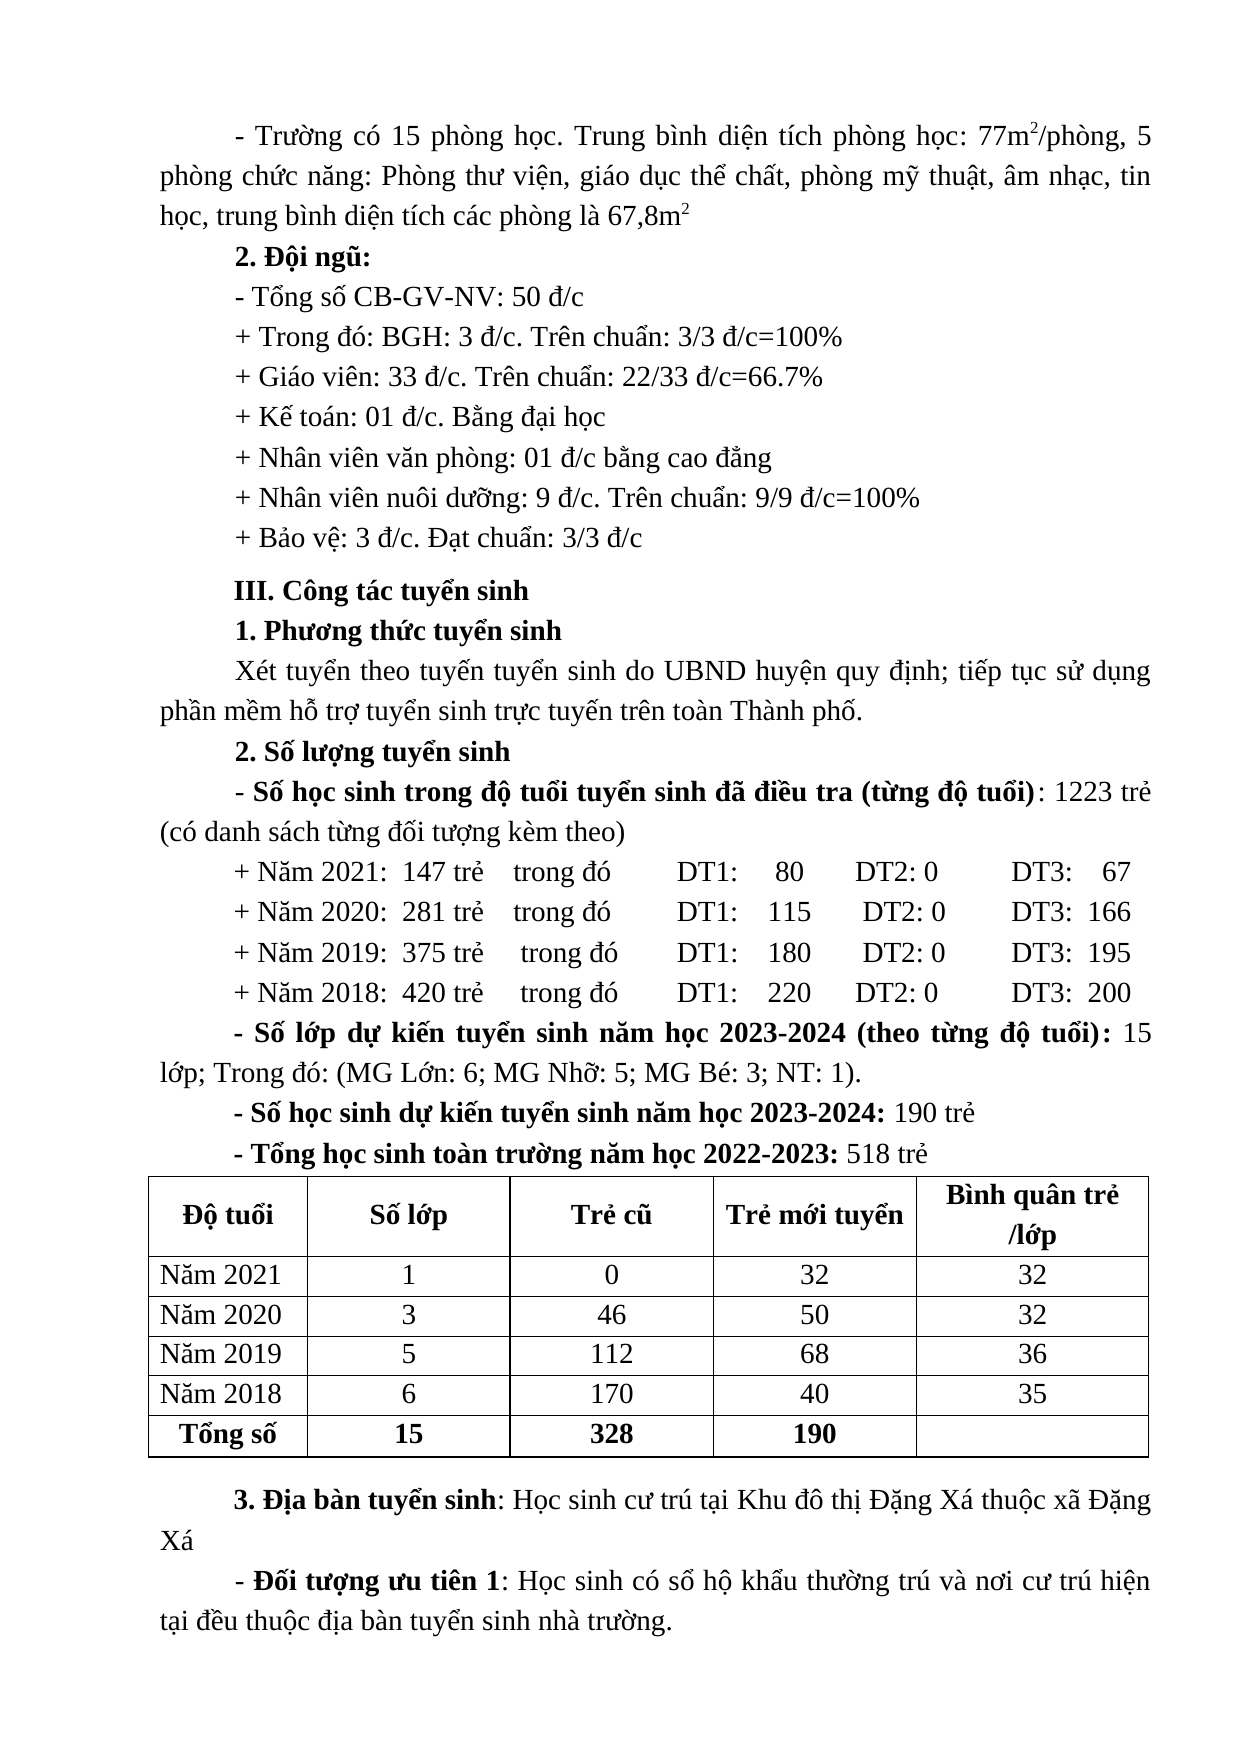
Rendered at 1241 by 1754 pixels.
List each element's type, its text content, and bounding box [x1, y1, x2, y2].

text - Số học sinh dự kiến tuyển sinh năm học 2023-2024: 190 trẻ [159, 1096, 1152, 1129]
table_header Số lớp [308, 1177, 509, 1256]
text III. Công tác tuyển sinh [159, 573, 1152, 606]
table_cell 170 [511, 1376, 713, 1415]
table_cell [917, 1416, 1148, 1456]
text 2. Số lượng tuyển sinh [159, 734, 1152, 767]
table_cell 40 [714, 1376, 916, 1415]
list - Trường có 15 phòng học. Trung bình diện tích phòng học: 77m2/phòng, 5 phòng chức năng: Phòng thư viện, giáo dục thể chất, phòng mỹ thuật, âm nhạc, tin học, trung bình diện tích các phòng là 67,8m2 [159, 118, 1152, 232]
list + Trong đó: BGH: 3 đ/c. Trên chuẩn: 3/3 đ/c=100% [234, 319, 1152, 353]
table_cell 32 [917, 1257, 1148, 1296]
table_cell 3 [308, 1297, 509, 1336]
list 2. Đội ngũ: [234, 239, 1152, 272]
table_cell 50 [714, 1297, 916, 1336]
table_cell 112 [511, 1337, 713, 1375]
table_cell 68 [714, 1337, 916, 1375]
table_cell 6 [308, 1376, 509, 1415]
list + Kế toán: 01 đ/c. Bằng đại học [234, 399, 1152, 433]
table_cell 46 [511, 1297, 713, 1336]
table_cell Năm 2021 [149, 1257, 307, 1296]
table_cell 328 [511, 1416, 713, 1456]
list + Bảo vệ: 3 đ/c. Đạt chuẩn: 3/3 đ/c [234, 520, 1152, 554]
table_cell 32 [917, 1297, 1148, 1336]
list + Nhân viên nuôi dưỡng: 9 đ/c. Trên chuẩn: 9/9 đ/c=100% [234, 480, 1152, 513]
table_header Trẻ cũ [511, 1177, 713, 1256]
text - Số học sinh trong độ tuổi tuyển sinh đã điều tra (từng độ tuổi): 1223 trẻ (có danh sách từng đối tượng kèm theo) [159, 774, 1152, 848]
table_cell 190 [714, 1416, 916, 1456]
text 1. Phương thức tuyển sinh [159, 613, 1152, 647]
table_header Trẻ mới tuyển [714, 1177, 916, 1256]
table_cell Năm 2020 [149, 1297, 307, 1336]
text + Năm 2021: 147 trẻ trong đó DT1: 80 DT2: 0 DT3: 67 [159, 854, 1152, 888]
text Xét tuyển theo tuyến tuyển sinh do UBND huyện quy định; tiếp tục sử dụng phần mềm hỗ trợ tuyển sinh trực tuyến trên toàn Thành phố. [159, 653, 1152, 727]
text 3. Địa bàn tuyển sinh: Học sinh cư trú tại Khu đô thị Đặng Xá thuộc xã Đặng Xá [159, 1482, 1152, 1556]
text - Số lớp dự kiến tuyển sinh năm học 2023-2024 (theo từng độ tuổi): 15 lớp; Trong đó: (MG Lớn: 6; MG Nhỡ: 5; MG Bé: 3; NT: 1). [159, 1015, 1152, 1089]
table_cell 0 [511, 1257, 713, 1296]
table_header Bình quân trẻ /lớp [917, 1177, 1148, 1256]
text - Tổng học sinh toàn trường năm học 2022-2023: 518 trẻ [159, 1136, 1152, 1169]
text + Năm 2020: 281 trẻ trong đó DT1: 115 DT2: 0 DT3: 166 [159, 894, 1152, 928]
list + Giáo viên: 33 đ/c. Trên chuẩn: 22/33 đ/c=66.7% [234, 359, 1152, 393]
text + Năm 2019: 375 trẻ trong đó DT1: 180 DT2: 0 DT3: 195 [159, 935, 1152, 968]
text + Năm 2018: 420 trẻ trong đó DT1: 220 DT2: 0 DT3: 200 [159, 975, 1152, 1008]
table_header Độ tuổi [149, 1177, 307, 1256]
table_cell Tổng số [149, 1416, 307, 1456]
list - Tổng số CB-GV-NV: 50 đ/c [234, 279, 1152, 312]
table_cell 1 [308, 1257, 509, 1296]
table_cell 5 [308, 1337, 509, 1375]
table_cell 32 [714, 1257, 916, 1296]
table_cell Năm 2018 [149, 1376, 307, 1415]
table_cell 35 [917, 1376, 1148, 1415]
text - Đối tượng ưu tiên 1: Học sinh có sổ hộ khẩu thường trú và nơi cư trú hiện tại đều thuộc địa bàn tuyển sinh nhà trường. [159, 1563, 1152, 1637]
table_cell 15 [308, 1416, 509, 1456]
table_cell 36 [917, 1337, 1148, 1375]
list + Nhân viên văn phòng: 01 đ/c bằng cao đẳng [234, 440, 1152, 473]
table_cell Năm 2019 [149, 1337, 307, 1375]
